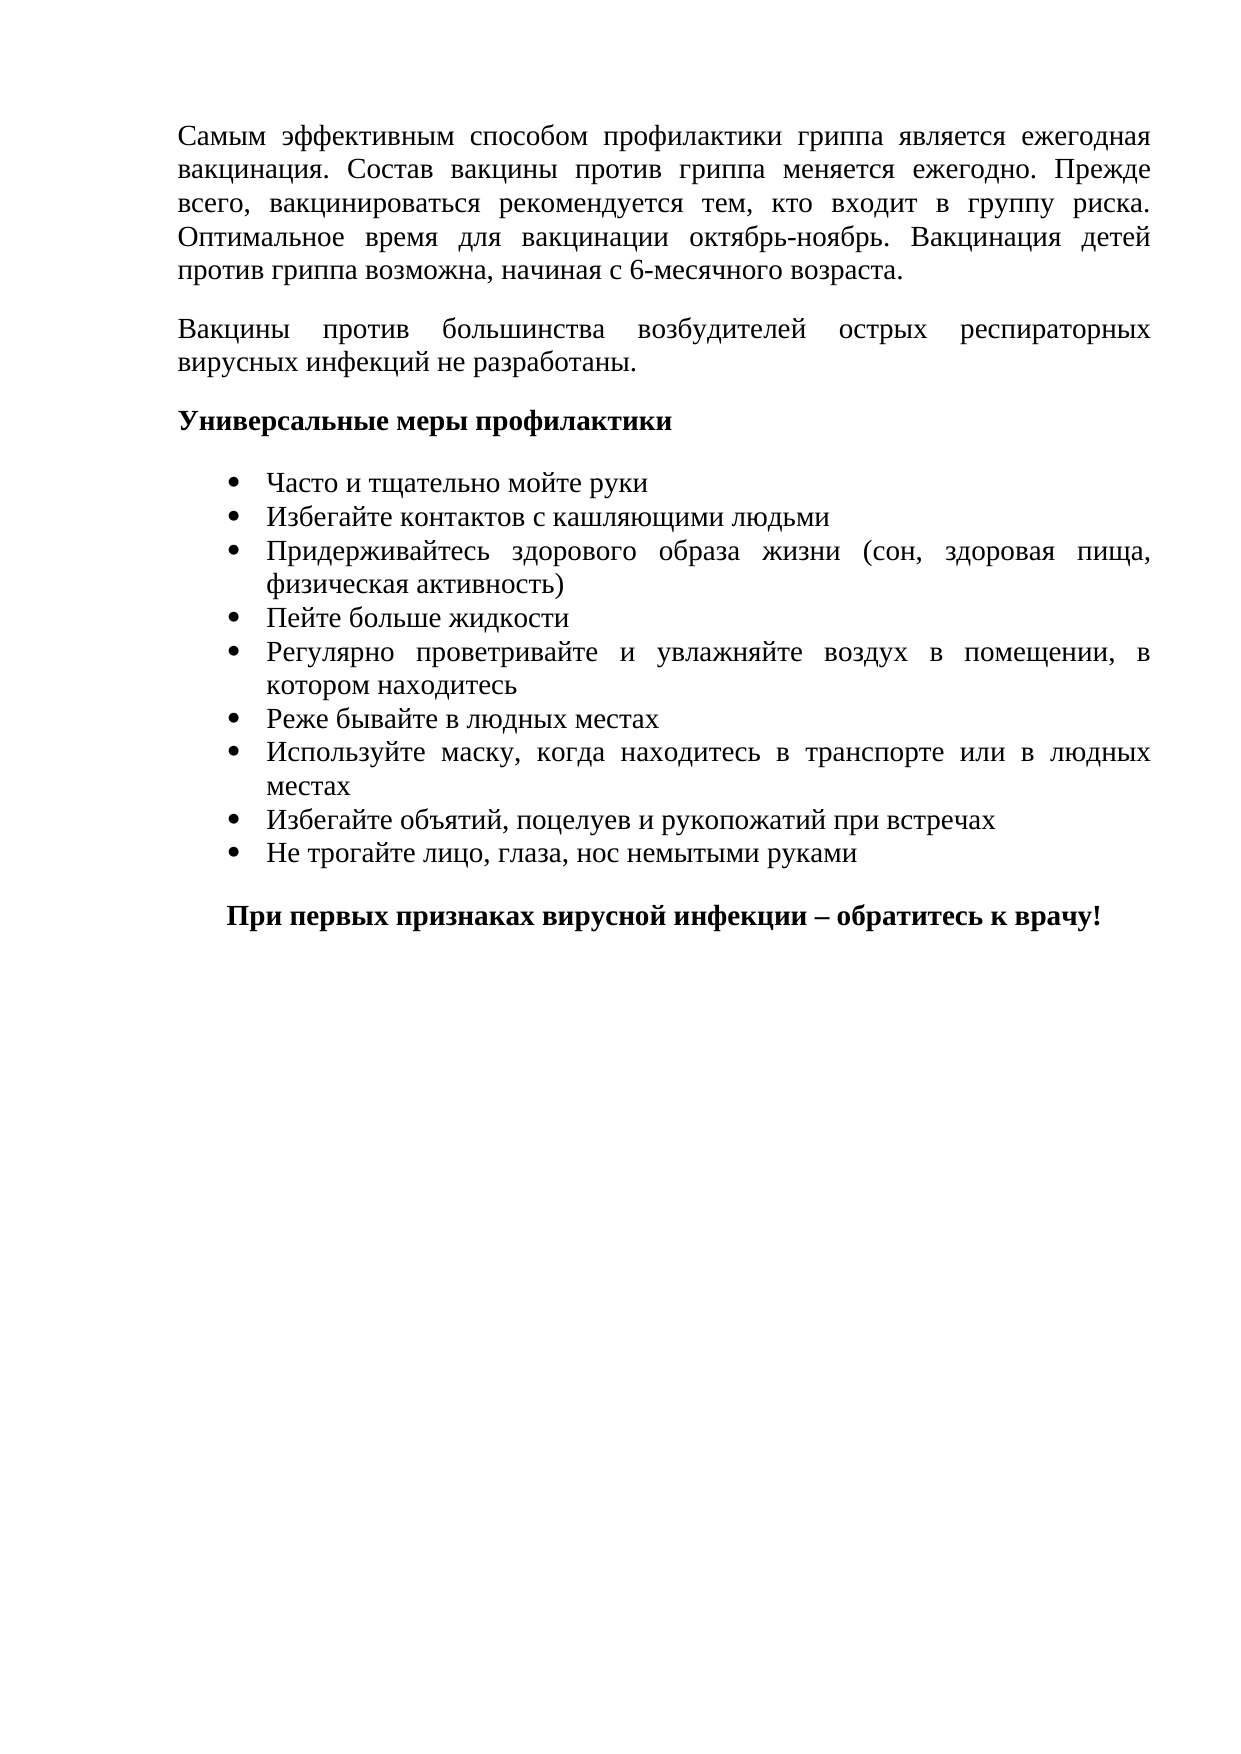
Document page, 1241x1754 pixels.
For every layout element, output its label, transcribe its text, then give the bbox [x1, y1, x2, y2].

list Придерживайтесь здорового образа жизни (сон, здоровая пища, физическая активность) [229, 533, 1152, 600]
text Самым эффективным способом профилактики гриппа является ежегодная вакцинация. Состав вакцины против гриппа меняется ежегодно. Прежде всего, вакцинироваться рекомендуется тем, кто входит в группу риска. Оптимальное время для вакцинации октябрь-ноябрь. Вакцинация детей против гриппа возможна, начиная с 6-месячного возраста. [177, 118, 1152, 286]
text При первых признаках вирусной инфекции – обратитесь к врачу! [177, 898, 1152, 932]
text Универсальные меры профилактики [177, 403, 1152, 436]
list Пейте больше жидкости [229, 600, 1152, 634]
list Избегайте объятий, поцелуев и рукопожатий при встречах [229, 802, 1152, 835]
list Используйте маску, когда находитесь в транспорте или в людных местах [229, 734, 1152, 802]
list Часто и тщательно мойте руки [229, 466, 1152, 499]
list Регулярно проветривайте и увлажняйте воздух в помещении, в котором находитесь [229, 634, 1152, 701]
text Вакцины против большинства возбудителей острых респираторных вирусных инфекций не разработаны. [177, 311, 1152, 378]
list Не трогайте лицо, глаза, нос немытыми руками [229, 835, 1152, 869]
list Избегайте контактов с кашляющими людьми [229, 499, 1152, 533]
list Реже бывайте в людных местах [229, 701, 1152, 734]
